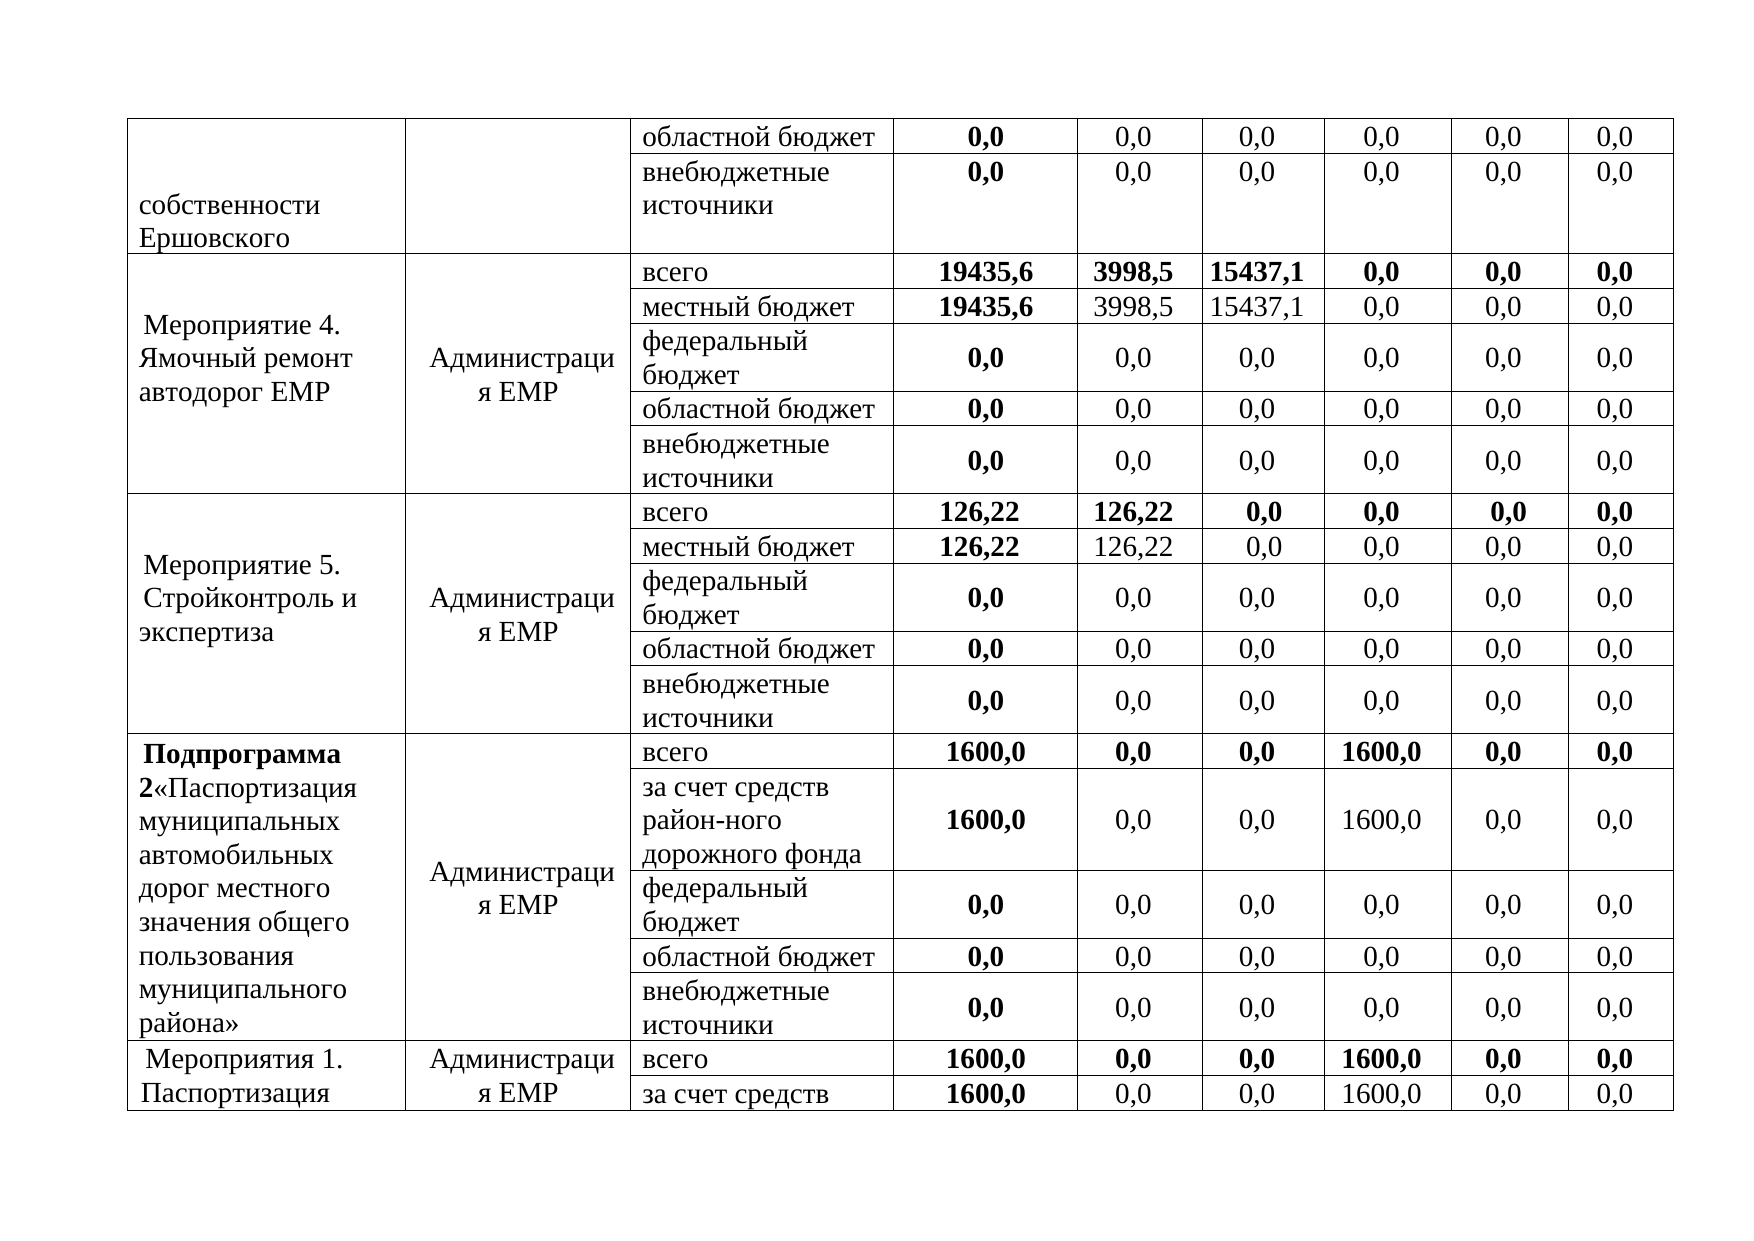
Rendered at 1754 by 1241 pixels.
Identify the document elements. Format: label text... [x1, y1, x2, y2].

table_cell 0,0 [1203, 119, 1324, 153]
table_cell 0,0 [1203, 529, 1324, 562]
table_cell 0,0 [1078, 871, 1202, 938]
table_cell 0,0 [1569, 871, 1673, 938]
table_cell 0,0 [1569, 494, 1673, 528]
table_cell 0,0 [1203, 564, 1324, 631]
table_cell 0,0 [1452, 769, 1568, 869]
table_cell 0,0 [1325, 939, 1451, 972]
table_cell 0,0 [1078, 1041, 1202, 1075]
table_cell 0,0 [1203, 426, 1324, 493]
table_cell внебюджетные источники [631, 973, 893, 1040]
table_cell 0,0 [1569, 426, 1673, 493]
table_cell 126,22 [1078, 494, 1202, 528]
table_cell федеральный бюджет [631, 564, 893, 631]
table_cell 0,0 [1452, 154, 1568, 253]
table_cell 0,0 [1078, 564, 1202, 631]
table_cell Администрация ЕМР [406, 1041, 630, 1109]
table_cell 0,0 [894, 973, 1077, 1040]
table_cell 126,22 [1078, 529, 1202, 562]
table_cell 0,0 [1325, 529, 1451, 562]
table_cell 0,0 [1569, 973, 1673, 1040]
table_cell федеральный бюджет [631, 324, 893, 391]
table_cell 0,0 [894, 632, 1077, 665]
table_cell 0,0 [1203, 939, 1324, 972]
table_cell 0,0 [1203, 1076, 1324, 1109]
table_cell 0,0 [1203, 632, 1324, 665]
table_cell 0,0 [1452, 324, 1568, 391]
table_cell 0,0 [1452, 666, 1568, 733]
table_cell 0,0 [894, 666, 1077, 733]
table_cell 0,0 [1203, 769, 1324, 869]
table_cell 3998,5 [1078, 254, 1202, 288]
table_cell 0,0 [1452, 529, 1568, 562]
table_cell 0,0 [1078, 734, 1202, 768]
table_cell 15437,1 [1203, 254, 1324, 288]
table_cell 0,0 [1569, 1076, 1673, 1109]
table_cell 0,0 [1078, 1076, 1202, 1109]
table_cell 0,0 [894, 324, 1077, 391]
table_cell 0,0 [1325, 632, 1451, 665]
table_cell 1600,0 [894, 769, 1077, 869]
table_cell 0,0 [1325, 254, 1451, 288]
table_cell 0,0 [1078, 939, 1202, 972]
table_cell 0,0 [1203, 1041, 1324, 1075]
table_cell областной бюджет [631, 119, 893, 153]
table_cell 0,0 [1325, 324, 1451, 391]
table_cell за счет средств район-ного дорожного фонда [631, 769, 893, 869]
table_cell 0,0 [1452, 119, 1568, 153]
table_cell 0,0 [1452, 289, 1568, 322]
table_cell внебюджетные источники [631, 154, 893, 253]
table_cell 0,0 [1569, 1041, 1673, 1075]
table_cell Мероприятие 4. Ямочный ремонт автодорог ЕМР [128, 254, 405, 493]
table_cell внебюджетные источники [631, 666, 893, 733]
table_cell всего [631, 254, 893, 288]
table_cell всего [631, 494, 893, 528]
table_cell 0,0 [1569, 289, 1673, 322]
table_cell 19435,6 [894, 254, 1077, 288]
table_cell 0,0 [1569, 529, 1673, 562]
table_cell 0,0 [1325, 494, 1451, 528]
table_cell 0,0 [1078, 324, 1202, 391]
table_cell местный бюджет [631, 289, 893, 322]
table_cell 0,0 [894, 939, 1077, 972]
table_cell 0,0 [1325, 564, 1451, 631]
table_cell 0,0 [1452, 392, 1568, 425]
table_cell 0,0 [1325, 871, 1451, 938]
table_cell 0,0 [894, 392, 1077, 425]
table_cell 0,0 [1452, 494, 1568, 528]
table_cell Администрация ЕМР [406, 494, 630, 733]
table_cell 0,0 [1569, 666, 1673, 733]
table_cell федеральный бюджет [631, 871, 893, 938]
table_cell 0,0 [1569, 154, 1673, 253]
table_cell 0,0 [1452, 871, 1568, 938]
table_cell 0,0 [1325, 289, 1451, 322]
table_cell 126,22 [894, 494, 1077, 528]
table_cell 0,0 [1078, 154, 1202, 253]
table_cell 0,0 [1452, 734, 1568, 768]
table_cell 0,0 [1078, 769, 1202, 869]
table_cell 0,0 [1203, 871, 1324, 938]
table_cell всего [631, 734, 893, 768]
table_cell 0,0 [1203, 154, 1324, 253]
table_cell 3998,5 [1078, 289, 1202, 322]
table_cell 0,0 [1203, 666, 1324, 733]
table_cell 0,0 [894, 119, 1077, 153]
table_cell областной бюджет [631, 939, 893, 972]
table_cell местный бюджет [631, 529, 893, 562]
table_cell 0,0 [1078, 666, 1202, 733]
table_cell областной бюджет [631, 392, 893, 425]
table_cell 0,0 [1569, 734, 1673, 768]
table_cell 0,0 [1452, 632, 1568, 665]
table_cell 0,0 [894, 426, 1077, 493]
table_cell 1600,0 [894, 734, 1077, 768]
table_cell Администрация ЕМР [406, 254, 630, 493]
table_cell 19435,6 [894, 289, 1077, 322]
table_cell 0,0 [894, 564, 1077, 631]
table_cell 0,0 [1203, 324, 1324, 391]
table_cell 0,0 [1325, 426, 1451, 493]
table_cell 0,0 [1569, 632, 1673, 665]
table_cell 0,0 [1452, 1076, 1568, 1109]
table_cell 0,0 [1325, 666, 1451, 733]
table_cell 0,0 [1452, 939, 1568, 972]
table_cell 0,0 [1452, 564, 1568, 631]
table_cell 0,0 [1569, 254, 1673, 288]
table_cell 0,0 [1325, 392, 1451, 425]
table_cell 0,0 [1569, 564, 1673, 631]
table_cell Подпрограмма 2«Паспортизация муниципальных автомобильных дорог местного значения общего пользования муниципального района» [128, 734, 405, 1040]
table_cell 0,0 [1203, 973, 1324, 1040]
table_cell 0,0 [1078, 632, 1202, 665]
table_cell внебюджетные источники [631, 426, 893, 493]
table_cell 0,0 [1078, 426, 1202, 493]
table_cell 0,0 [1203, 734, 1324, 768]
table_cell 0,0 [894, 154, 1077, 253]
table_cell 0,0 [1569, 324, 1673, 391]
table_cell 0,0 [1078, 973, 1202, 1040]
table_cell Мероприятие 5. Стройконтроль и экспертиза [128, 494, 405, 733]
table_cell 0,0 [1325, 154, 1451, 253]
table_cell 1600,0 [1325, 1041, 1451, 1075]
table_cell 1600,0 [1325, 734, 1451, 768]
table_cell 0,0 [1203, 494, 1324, 528]
table_cell 0,0 [1325, 973, 1451, 1040]
table_cell 1600,0 [1325, 1076, 1451, 1109]
table_cell 0,0 [1203, 392, 1324, 425]
table_cell Мероприятия 1. Паспортизация автомобильных дорог местного значения общего пользования: Разработка КСОДД [128, 1041, 405, 1109]
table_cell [631, 1076, 893, 1109]
table_cell 0,0 [1569, 119, 1673, 153]
table_cell 0,0 [1078, 119, 1202, 153]
table_cell 1600,0 [894, 1076, 1077, 1109]
table_cell 15437,1 [1203, 289, 1324, 322]
table_cell 0,0 [1569, 769, 1673, 869]
table_cell 0,0 [1569, 392, 1673, 425]
table_cell 1600,0 [894, 1041, 1077, 1075]
table_cell 0,0 [894, 871, 1077, 938]
table_cell Администрация ЕМР [406, 734, 630, 1040]
table_cell 0,0 [1452, 426, 1568, 493]
table_cell 0,0 [1452, 1041, 1568, 1075]
table_cell 0,0 [1452, 973, 1568, 1040]
table_cell 0,0 [1325, 119, 1451, 153]
table_cell областной бюджет [631, 632, 893, 665]
table_cell 0,0 [1569, 939, 1673, 972]
table_cell 126,22 [894, 529, 1077, 562]
table_cell 0,0 [1452, 254, 1568, 288]
table_cell всего [631, 1041, 893, 1075]
table_cell 0,0 [1078, 392, 1202, 425]
table_cell 1600,0 [1325, 769, 1451, 869]
